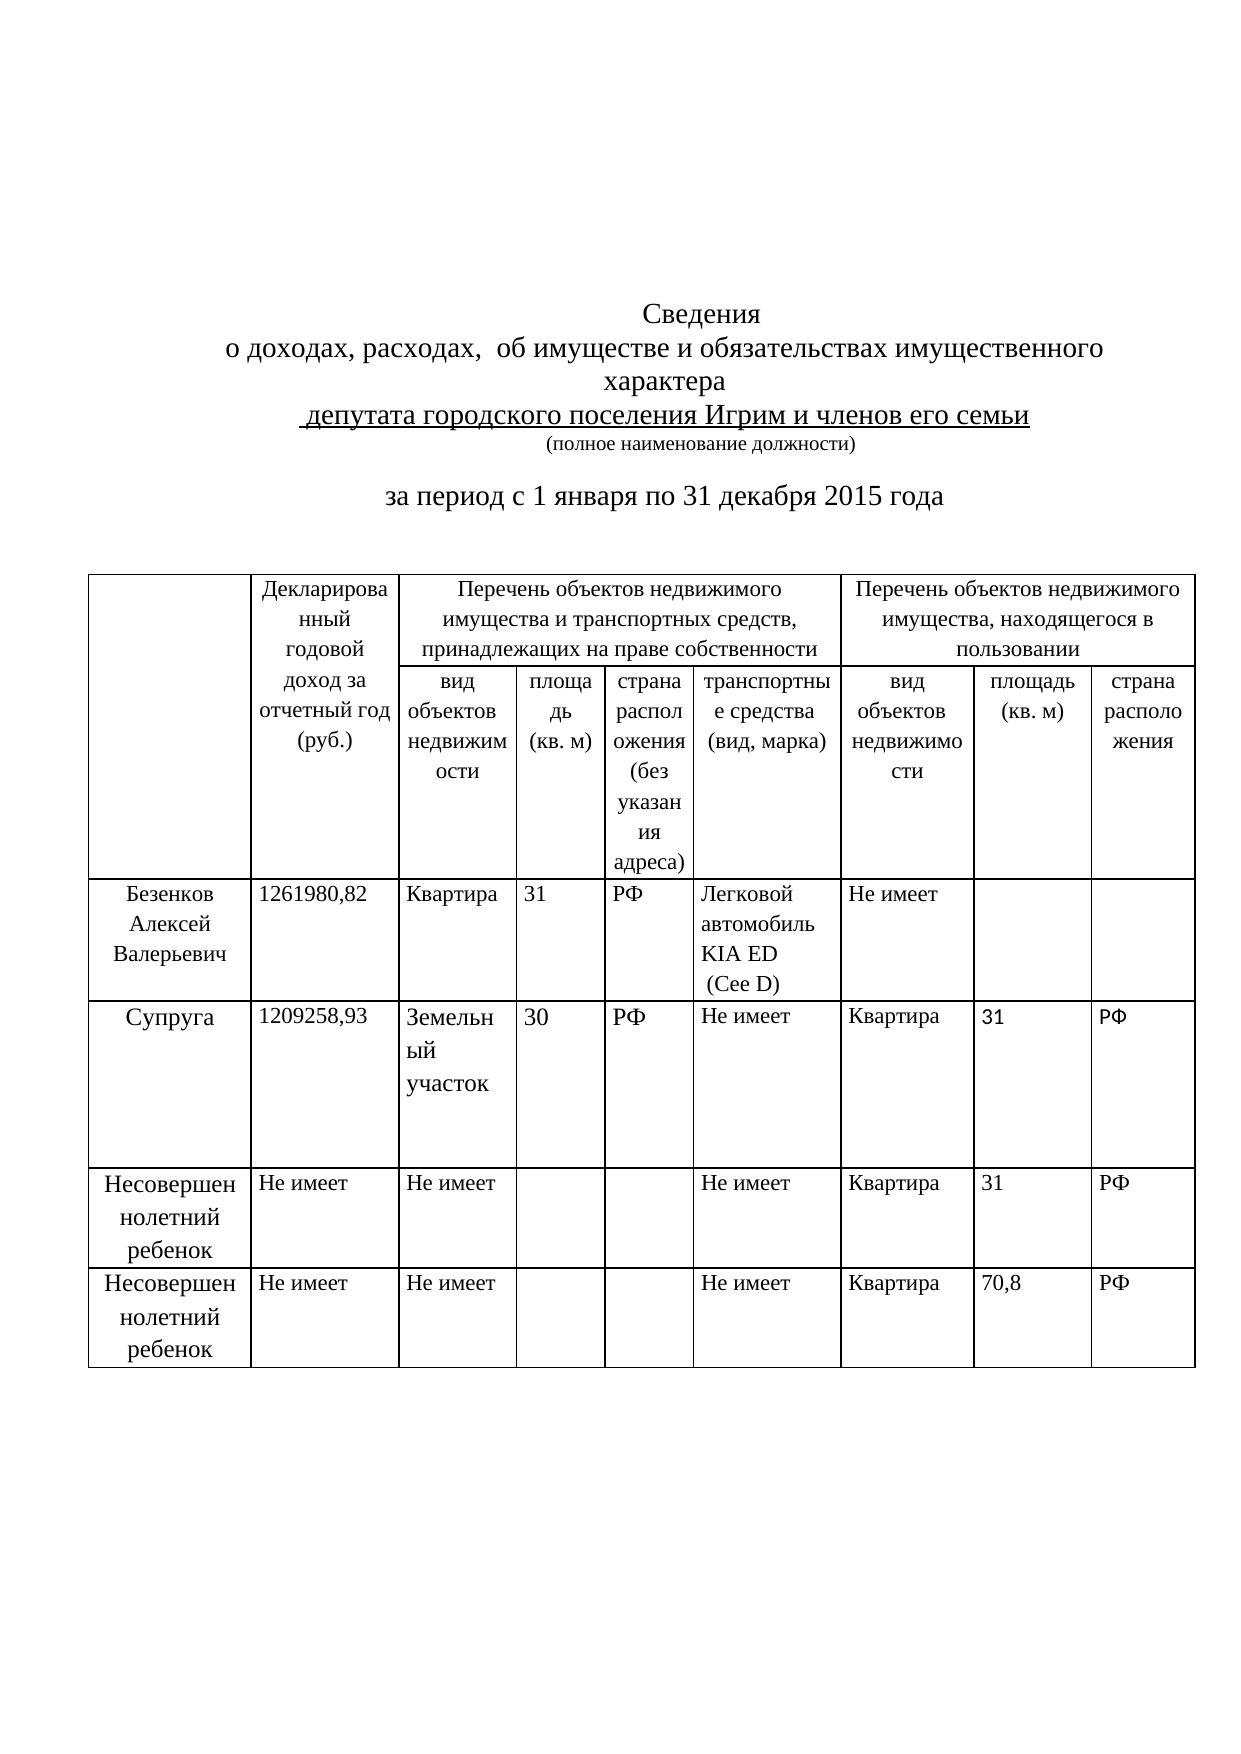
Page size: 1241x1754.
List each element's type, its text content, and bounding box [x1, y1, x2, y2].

table_cell РФ [606, 880, 693, 1000]
table_cell Квартира [842, 1269, 973, 1367]
table_cell Не имеет [252, 1169, 398, 1267]
table_cell РФ [606, 1002, 693, 1167]
table_cell 31 [975, 1169, 1091, 1267]
table_header Декларированный годовой доход за отчетный год (руб.) [252, 575, 398, 878]
table_header [89, 575, 250, 878]
table_cell страна расположения (без указания адреса) [606, 667, 693, 878]
table_cell [517, 1169, 604, 1267]
table_cell Легковой автомобиль KIA ED (Cee D) [694, 880, 840, 1000]
table_cell Квартира [400, 880, 516, 1000]
table_cell РФ [1092, 1169, 1194, 1267]
table_cell 31 [975, 1002, 1091, 1167]
table_cell Не имеет [842, 880, 973, 1000]
table_cell площадь (кв. м) [975, 667, 1091, 878]
table_cell [975, 880, 1091, 1000]
table_cell Несовершен нолетний ребенок [89, 1269, 250, 1367]
table_cell РФ [1092, 1269, 1194, 1367]
table_cell [517, 1269, 604, 1367]
table_cell страна расположения [1092, 667, 1194, 878]
table_cell 70,8 [975, 1269, 1091, 1367]
table_cell 31 [517, 880, 604, 1000]
text за период с 1 января по 31 декабря 2015 года [177, 478, 1152, 512]
table_cell Супруга [89, 1002, 250, 1167]
table_cell [1092, 880, 1194, 1000]
table_cell Не имеет [400, 1169, 516, 1267]
table_cell площадь (кв. м) [517, 667, 604, 878]
table_header Перечень объектов недвижимого имущества и транспортных средств, принадлежащих на праве собственности [400, 575, 840, 665]
table_cell 1261980,82 [252, 880, 398, 1000]
text (полное наименование должности) [177, 430, 1152, 454]
table_cell 1209258,93 [252, 1002, 398, 1167]
text о доходах, расходах, об имуществе и обязательствах имущественного характера [177, 330, 1152, 397]
table_cell [606, 1269, 693, 1367]
table_cell вид объектов недвижимости [400, 667, 516, 878]
table_cell Земельный участок [400, 1002, 516, 1167]
table_cell вид объектов недвижимости [842, 667, 973, 878]
table_cell транспортные средства (вид, марка) [694, 667, 840, 878]
table_cell 30 [517, 1002, 604, 1167]
table_cell Квартира [842, 1002, 973, 1167]
table_cell Не имеет [694, 1169, 840, 1267]
table_cell Не имеет [694, 1002, 840, 1167]
text депутата городского поселения Игрим и членов его семьи [177, 397, 1152, 430]
table_cell [606, 1169, 693, 1267]
table_header Перечень объектов недвижимого имущества, находящегося в пользовании [842, 575, 1194, 665]
table_cell Не имеет [400, 1269, 516, 1367]
table_cell Квартира [842, 1169, 973, 1267]
table_cell Не имеет [694, 1269, 840, 1367]
table_cell Не имеет [252, 1269, 398, 1367]
text Сведения [177, 296, 1152, 330]
table_cell Несовершен нолетний ребенок [89, 1169, 250, 1267]
table_cell РФ [1092, 1002, 1194, 1167]
table_cell Безенков Алексей Валерьевич [89, 880, 250, 1000]
